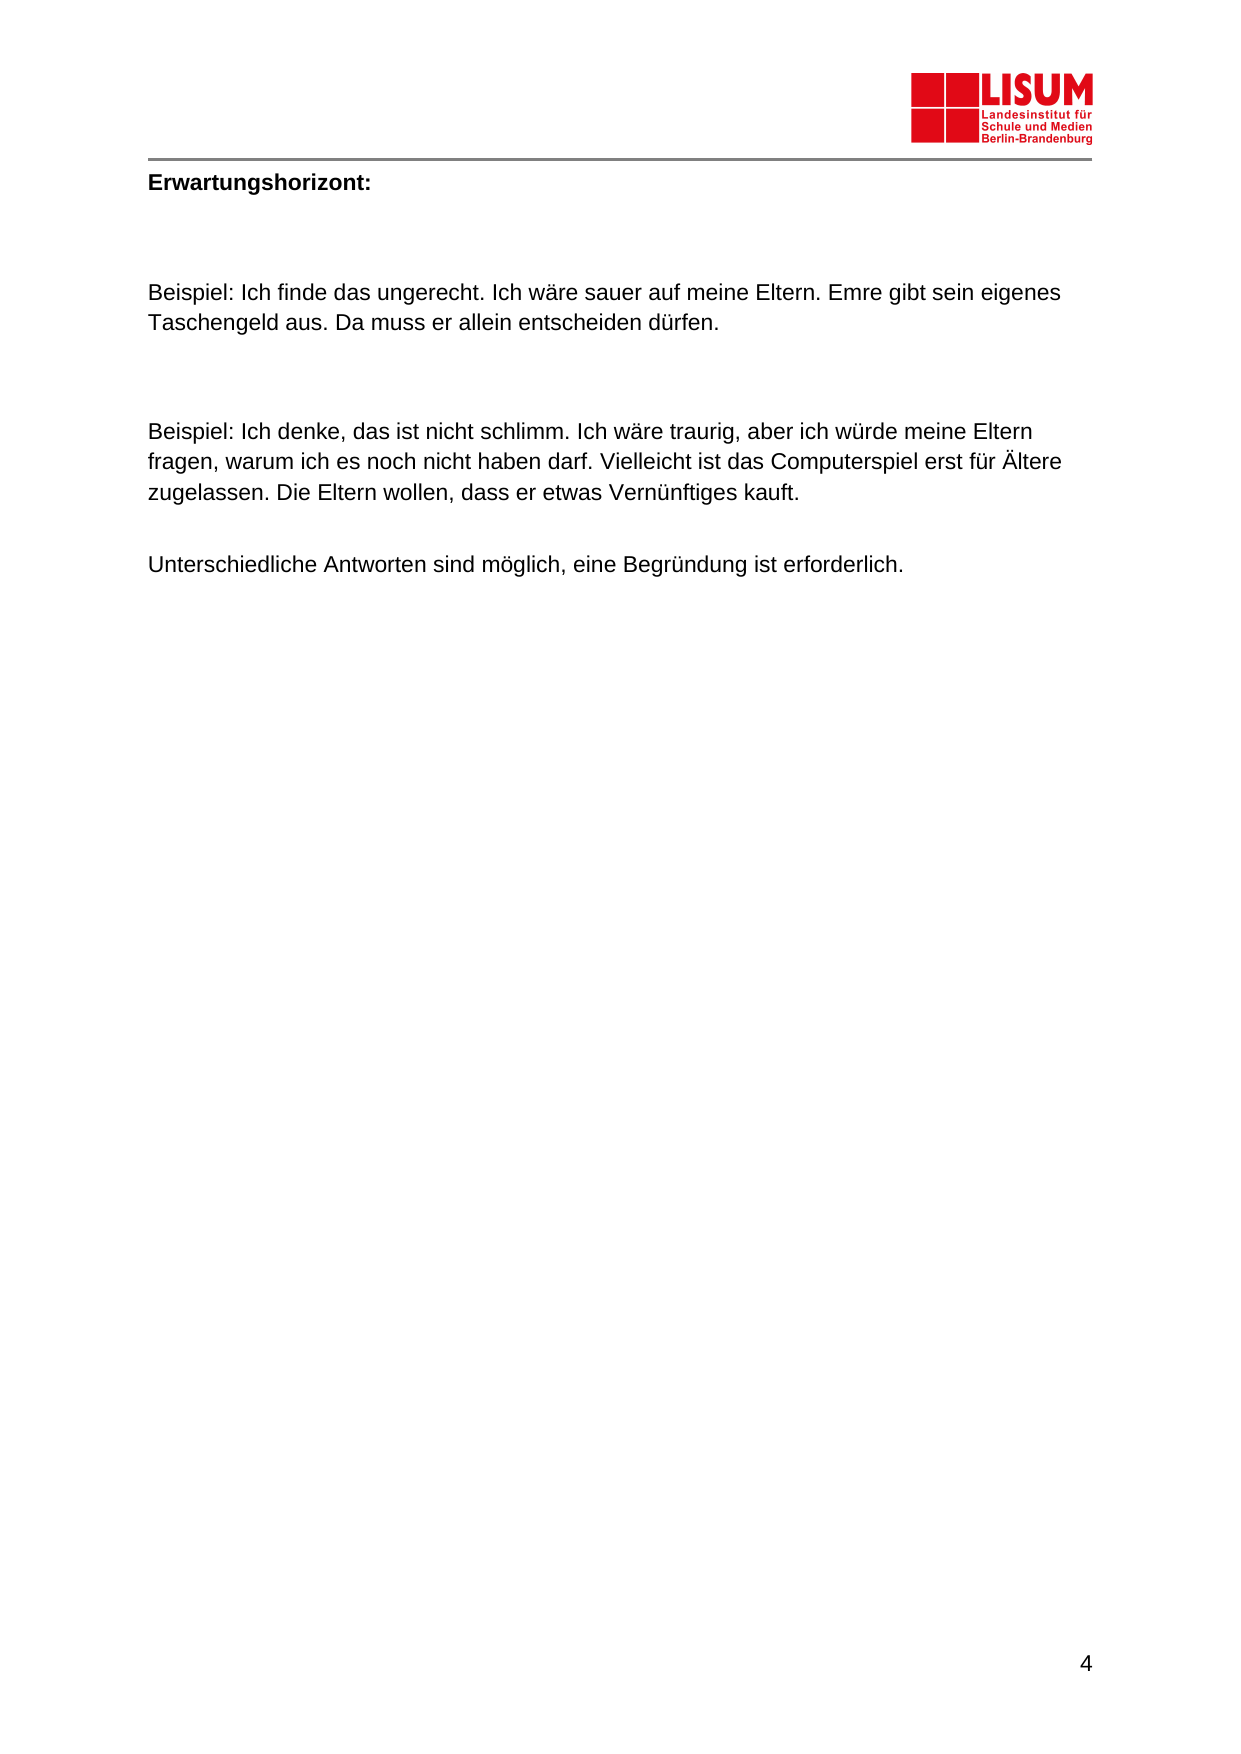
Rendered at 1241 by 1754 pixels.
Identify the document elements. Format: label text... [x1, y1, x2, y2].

picture [911, 73, 1093, 145]
text Beispiel: Ich finde das ungerecht. Ich wäre sauer auf meine Eltern. Emre gibt sein eigenes Taschengeld aus. Da muss er allein entscheiden dürfen. [148, 278, 1092, 335]
text Unterschiedliche Antworten sind möglich, eine Begründung ist erforderlich. [148, 551, 1092, 578]
text Beispiel: Ich denke, das ist nicht schlimm. Ich wäre traurig, aber ich würde meine Eltern fragen, warum ich es noch nicht haben darf. Vielleicht ist das Computerspiel erst für Ältere zugelassen. Die Eltern wollen, dass er etwas Vernünftiges kauft. [148, 418, 1092, 505]
text Erwartungshorizont: [148, 169, 1092, 196]
